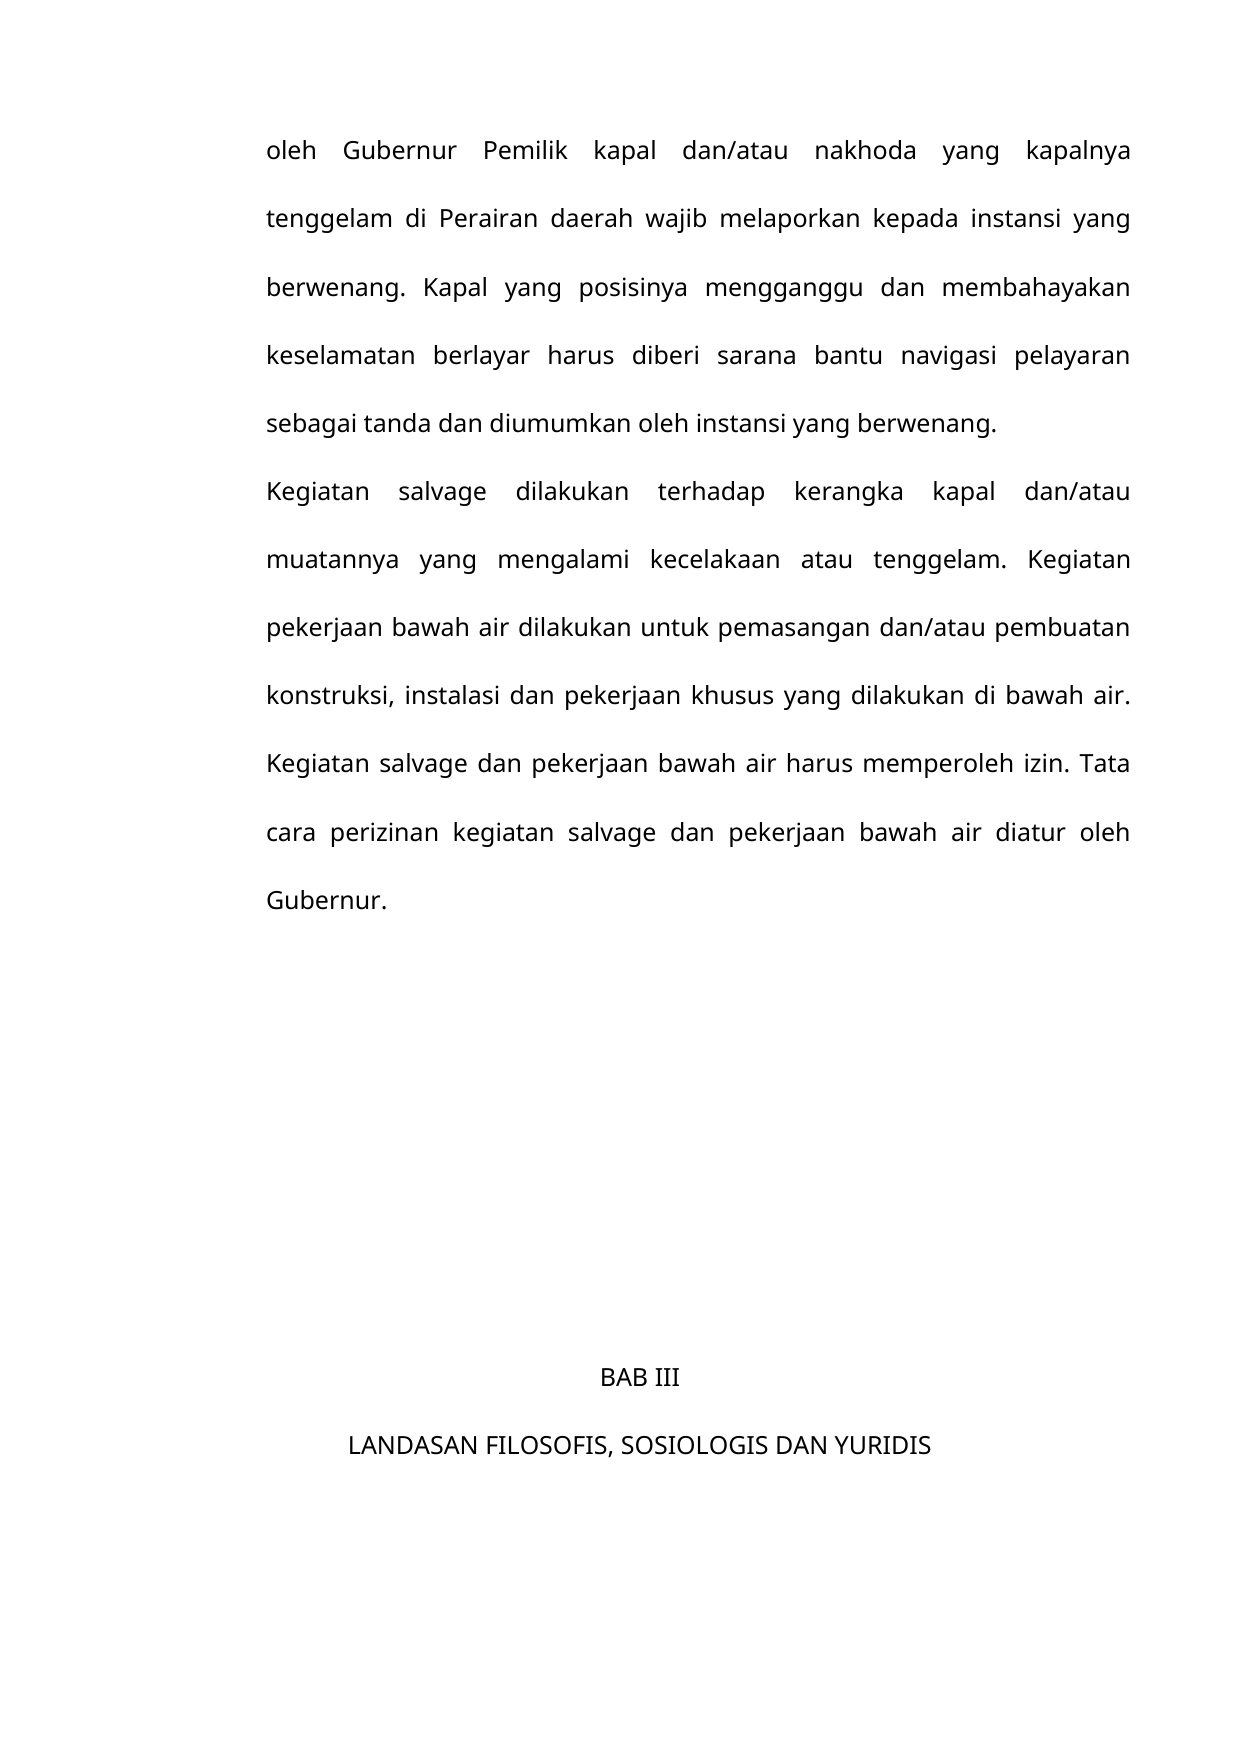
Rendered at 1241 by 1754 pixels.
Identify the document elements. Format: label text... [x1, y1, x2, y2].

list LANDASAN FILOSOFIS, SOSIOLOGIS DAN YURIDIS [148, 1427, 1132, 1461]
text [266, 133, 1132, 439]
list BAB III [148, 1359, 1132, 1393]
text Kegiatan salvage dilakukan terhadap kerangka kapal dan/atau muatannya yang mengalami kecelakaan atau tenggelam. Kegiatan pekerjaan bawah air dilakukan untuk pemasangan dan/atau pembuatan konstruksi, instalasi dan pekerjaan khusus yang dilakukan di bawah air. Kegiatan salvage dan pekerjaan bawah air harus memperoleh izin. Tata cara perizinan kegiatan salvage dan pekerjaan bawah air diatur oleh Gubernur. [266, 473, 1132, 916]
